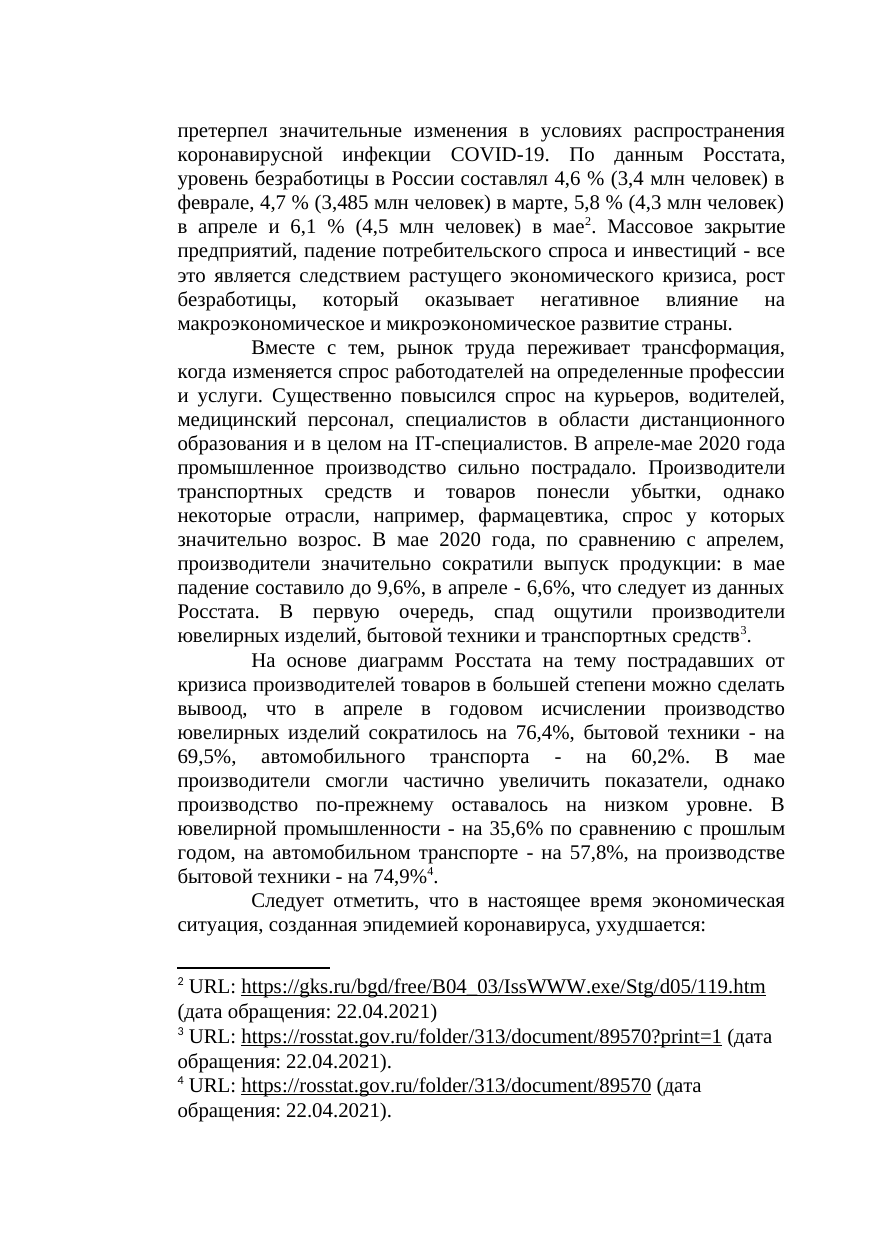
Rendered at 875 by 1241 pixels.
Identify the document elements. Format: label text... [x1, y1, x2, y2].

text Вместе с тем, рынок труда переживает трансформация, когда изменяется спрос работодателей на определенные профессии и услуги. Существенно повысился спрос на курьеров, водителей, медицинский персонал, специалистов в области дистанционного образования и в целом на IT-специалистов. В апреле-мае 2020 года промышленное производство сильно пострадало. Производители транспортных средств и товаров понесли убытки, однако некоторые отрасли, например, фармацевтика, спрос у которых значительно возрос. В мае 2020 года, по сравнению с апрелем, производители значительно сократили выпуск продукции: в мае падение составило до 9,6%, в апреле - 6,6%, что следует из данных Росстата. В первую очередь, спад ощутили производители ювелирных изделий, бытовой техники и транспортных средств. [177, 335, 786, 647]
text На основе диаграмм Росстата на тему пострадавших от кризиса производителей товаров в большей степени можно сделать вывоод, что в апреле в годовом исчислении производство ювелирных изделий сократилось на 76,4%, бытовой техники - на 69,5%, автомобильного транспорта - на 60,2%. В мае производители смогли частично увеличить показатели, однако производство по-прежнему оставалось на низком уровне. В ювелирной промышленности - на 35,6% по сравнению с прошлым годом, на автомобильном транспорте - на 57,8%, на производстве бытовой техники - на 74,9%. [177, 647, 786, 888]
text Следует отметить, что в настоящее время экономическая ситуация, созданная эпидемией коронавируса, ухудшается: [177, 888, 786, 936]
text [177, 118, 786, 335]
